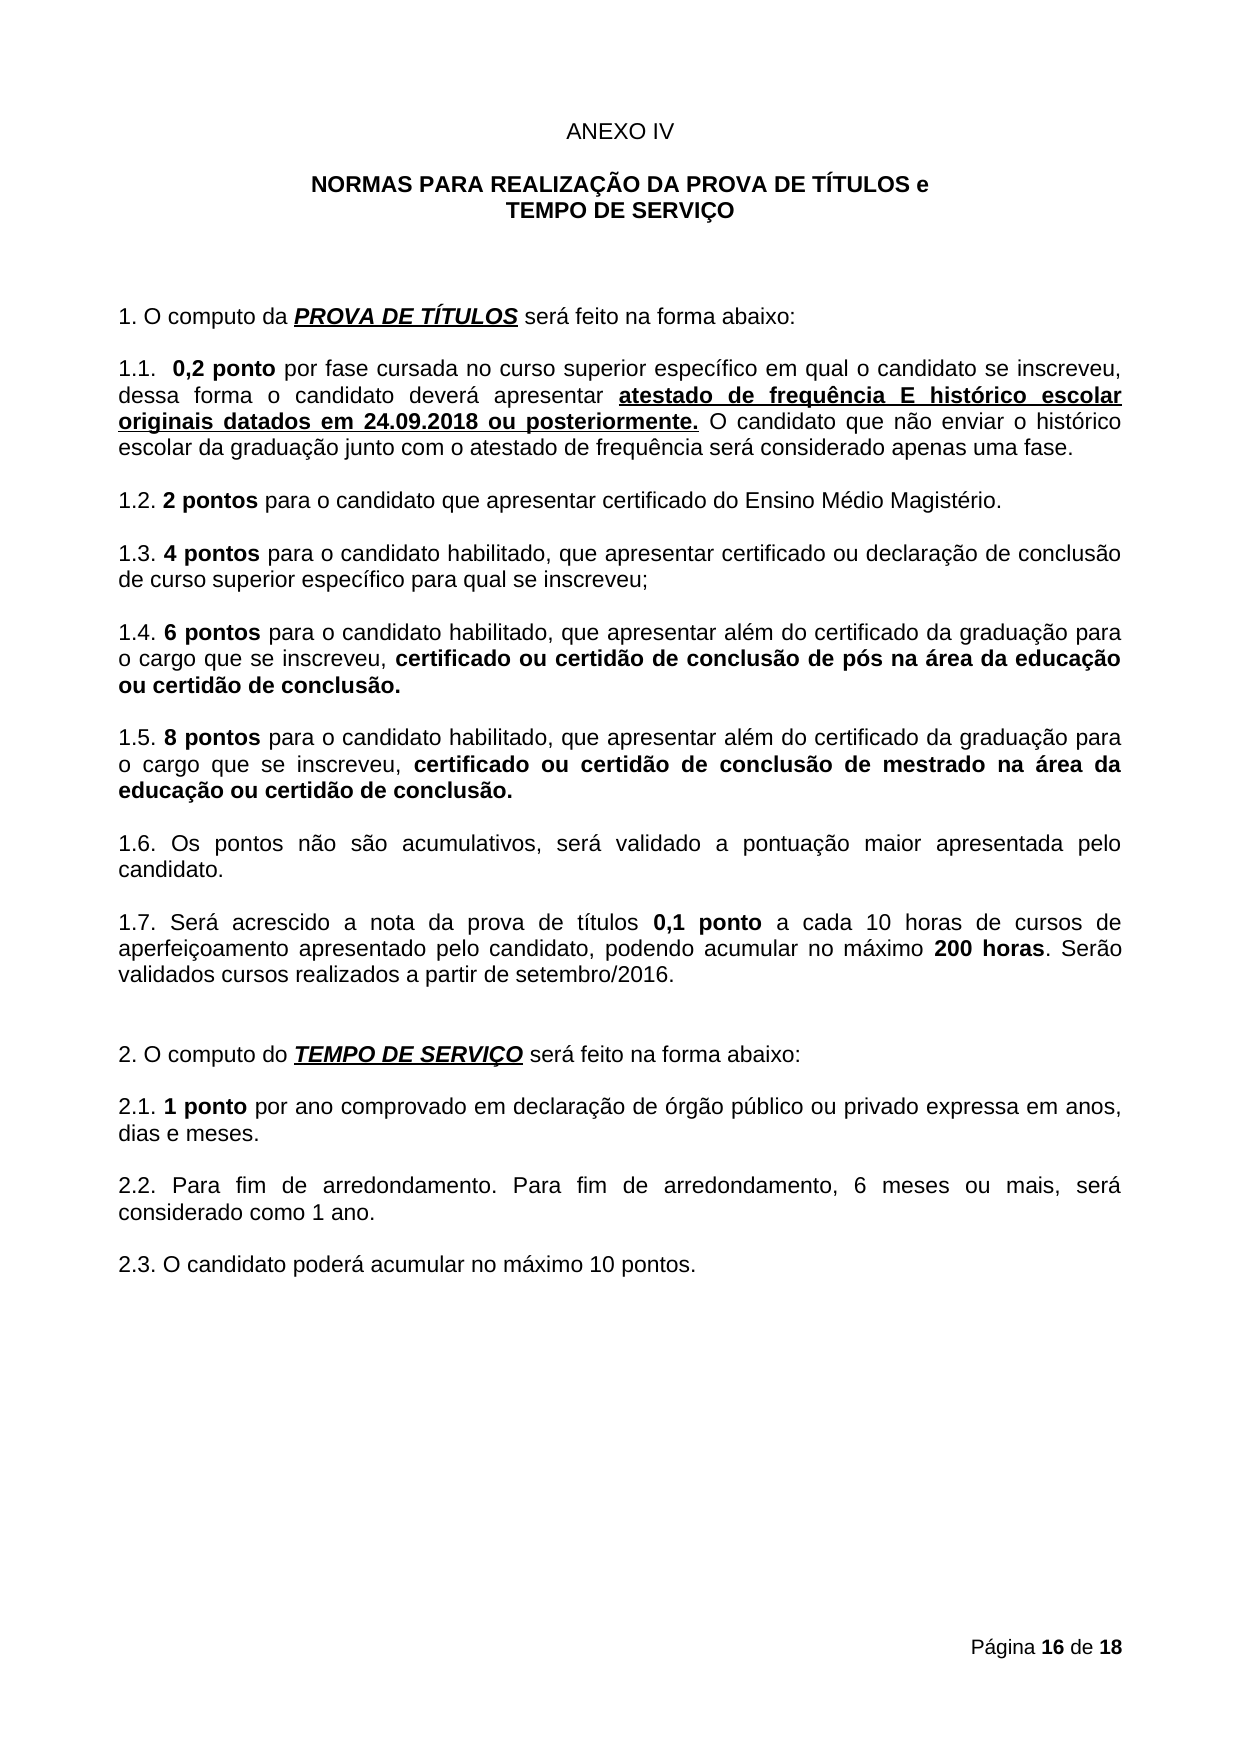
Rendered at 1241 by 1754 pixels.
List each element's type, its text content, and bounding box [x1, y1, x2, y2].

text 1.7. Será acrescido a nota da prova de títulos 0,1 ponto a cada 10 horas de cursos de aperfeiçoamento apresentado pelo candidato, podendo acumular no máximo 200 horas. Serão validados cursos realizados a partir de setembro/2016. [118, 909, 1122, 988]
text 1.1. 0,2 ponto por fase cursada no curso superior específico em qual o candidato se inscreveu, dessa forma o candidato deverá apresentar atestado de frequência E histórico escolar originais datados em 24.09.2018 ou posteriormente. O candidato que não enviar o histórico escolar da graduação junto com o atestado de frequência será considerado apenas uma fase. [118, 355, 1122, 461]
text 1. O computo da PROVA DE TÍTULOS será feito na forma abaixo: [118, 303, 1122, 329]
text 1.4. 6 pontos para o candidato habilitado, que apresentar além do certificado da graduação para o cargo que se inscreveu, certificado ou certidão de conclusão de pós na área da educação ou certidão de conclusão. [118, 619, 1122, 698]
text 1.5. 8 pontos para o candidato habilitado, que apresentar além do certificado da graduação para o cargo que se inscreveu, certificado ou certidão de conclusão de mestrado na área da educação ou certidão de conclusão. [118, 724, 1122, 803]
text 1.3. 4 pontos para o candidato habilitado, que apresentar certificado ou declaração de conclusão de curso superior específico para qual se inscreveu; [118, 540, 1122, 592]
text TEMPO DE SERVIÇO [118, 197, 1122, 223]
text NORMAS PARA REALIZAÇÃO DA PROVA DE TÍTULOS e [118, 171, 1122, 197]
text 2.2. Para fim de arredondamento. Para fim de arredondamento, 6 meses ou mais, será considerado como 1 ano. [118, 1172, 1122, 1225]
text 2.1. 1 ponto por ano comprovado em declaração de órgão público ou privado expressa em anos, dias e meses. [118, 1093, 1122, 1146]
text 1.6. Os pontos não são acumulativos, será validado a pontuação maior apresentada pelo candidato. [118, 830, 1122, 882]
text 2. O computo do TEMPO DE SERVIÇO será feito na forma abaixo: [118, 1041, 1122, 1067]
text 1.2. 2 pontos para o candidato que apresentar certificado do Ensino Médio Magistério. [118, 487, 1122, 513]
text 2.3. O candidato poderá acumular no máximo 10 pontos. [118, 1251, 1122, 1278]
text ANEXO IV [118, 118, 1122, 144]
